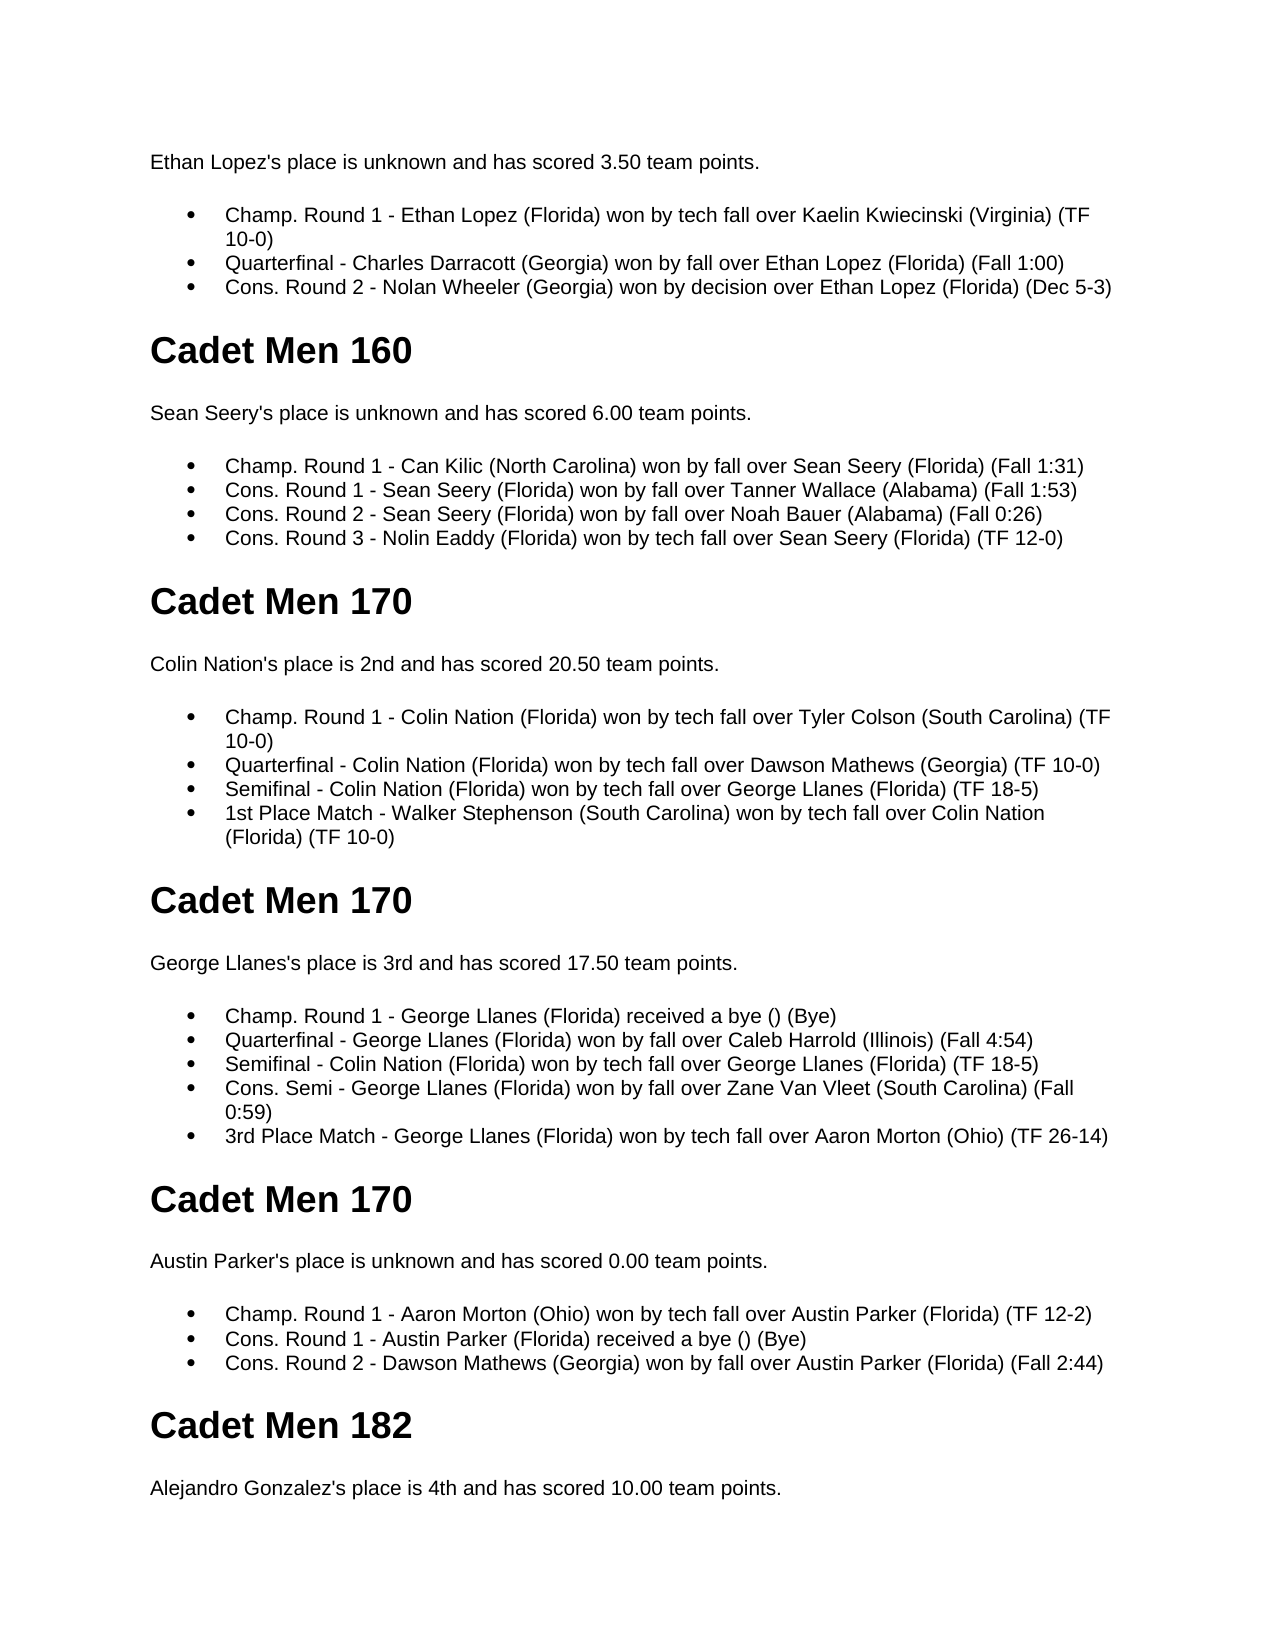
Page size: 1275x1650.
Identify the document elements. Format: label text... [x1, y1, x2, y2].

text Sean Seery's place is unknown and has scored 6.00 team points. [150, 401, 1125, 425]
list Champ. Round 1 - Aaron Morton (Ohio) won by tech fall over Austin Parker (Florida) (TF 12-2) [187, 1302, 1125, 1326]
text Colin Nation's place is 2nd and has scored 20.50 team points. [150, 652, 1125, 676]
list Semifinal - Colin Nation (Florida) won by tech fall over George Llanes (Florida) (TF 18-5) [187, 777, 1125, 801]
list Cons. Round 3 - Nolin Eaddy (Florida) won by tech fall over Sean Seery (Florida) (TF 12-0) [187, 526, 1125, 550]
list Cons. Round 2 - Sean Seery (Florida) won by fall over Noah Bauer (Alabama) (Fall 0:26) [187, 502, 1125, 526]
text Austin Parker's place is unknown and has scored 0.00 team points. [150, 1249, 1125, 1273]
text Cadet Men 170 [150, 579, 1125, 622]
list Quarterfinal - George Llanes (Florida) won by fall over Caleb Harrold (Illinois) (Fall 4:54) [187, 1027, 1125, 1052]
list Champ. Round 1 - Can Kilic (North Carolina) won by fall over Sean Seery (Florida) (Fall 1:31) [187, 454, 1125, 478]
list Cons. Round 1 - Sean Seery (Florida) won by fall over Tanner Wallace (Alabama) (Fall 1:53) [187, 478, 1125, 502]
text Cadet Men 160 [150, 328, 1125, 372]
text George Llanes's place is 3rd and has scored 17.50 team points. [150, 950, 1125, 974]
text Cadet Men 170 [150, 878, 1125, 921]
list 1st Place Match - Walker Stephenson (South Carolina) won by tech fall over Colin Nation (Florida) (TF 10-0) [187, 801, 1125, 849]
list Champ. Round 1 - Colin Nation (Florida) won by tech fall over Tyler Colson (South Carolina) (TF 10-0) [187, 705, 1125, 753]
text Cadet Men 182 [150, 1404, 1125, 1447]
list Champ. Round 1 - Ethan Lopez (Florida) won by tech fall over Kaelin Kwiecinski (Virginia) (TF 10-0) [187, 203, 1125, 251]
list Champ. Round 1 - George Llanes (Florida) received a bye () (Bye) [187, 1003, 1125, 1027]
list Cons. Semi - George Llanes (Florida) won by fall over Zane Van Vleet (South Carolina) (Fall 0:59) [187, 1076, 1125, 1124]
list Quarterfinal - Charles Darracott (Georgia) won by fall over Ethan Lopez (Florida) (Fall 1:00) [187, 251, 1125, 275]
list Cons. Round 1 - Austin Parker (Florida) received a bye () (Bye) [187, 1326, 1125, 1350]
text Alejandro Gonzalez's place is 4th and has scored 10.00 team points. [150, 1476, 1125, 1500]
text Ethan Lopez's place is unknown and has scored 3.50 team points. [150, 150, 1125, 174]
list 3rd Place Match - George Llanes (Florida) won by tech fall over Aaron Morton (Ohio) (TF 26-14) [187, 1124, 1125, 1148]
list Semifinal - Colin Nation (Florida) won by tech fall over George Llanes (Florida) (TF 18-5) [187, 1052, 1125, 1076]
list Cons. Round 2 - Nolan Wheeler (Georgia) won by decision over Ethan Lopez (Florida) (Dec 5-3) [187, 275, 1125, 299]
list Cons. Round 2 - Dawson Mathews (Georgia) won by fall over Austin Parker (Florida) (Fall 2:44) [187, 1350, 1125, 1374]
text Cadet Men 170 [150, 1177, 1125, 1220]
list Quarterfinal - Colin Nation (Florida) won by tech fall over Dawson Mathews (Georgia) (TF 10-0) [187, 753, 1125, 777]
